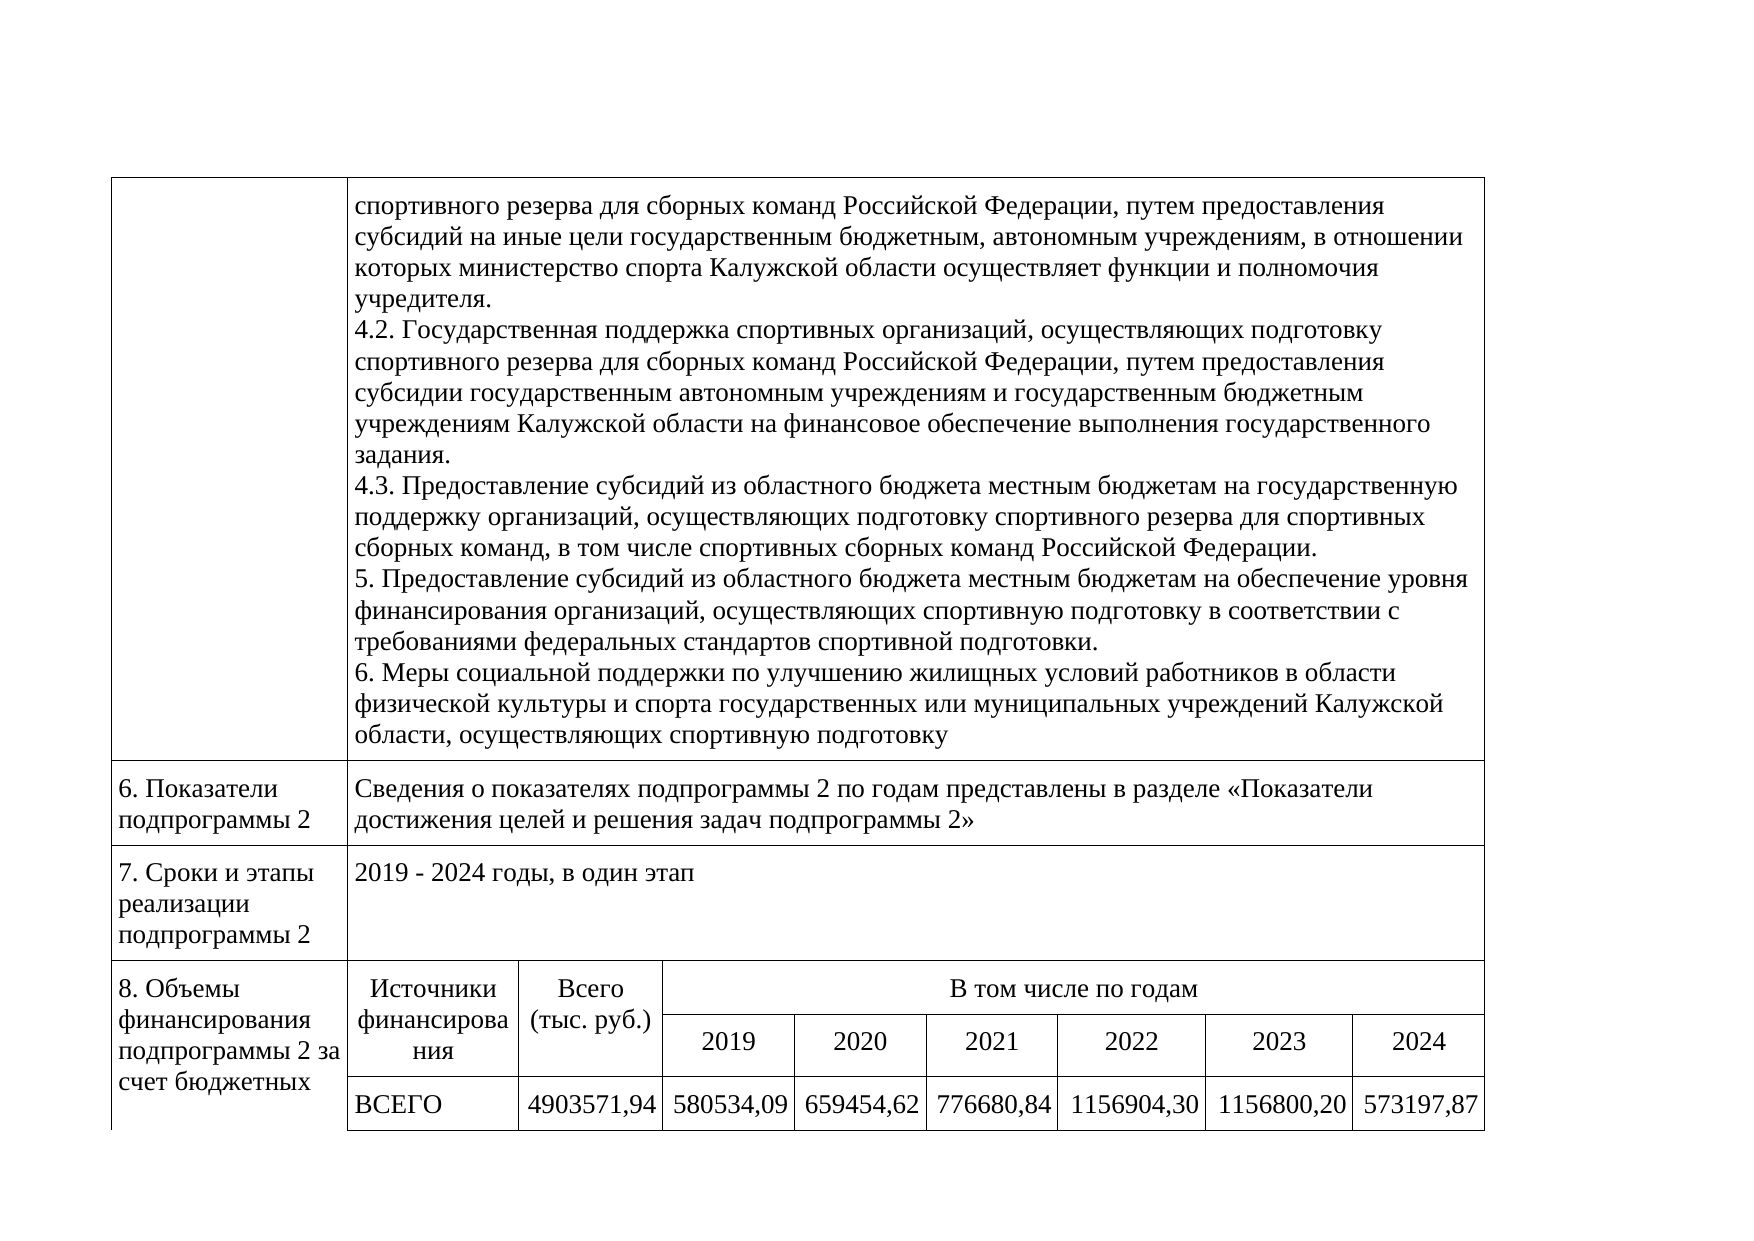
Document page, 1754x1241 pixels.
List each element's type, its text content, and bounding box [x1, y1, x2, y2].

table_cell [112, 178, 347, 760]
table_cell 6. Показатели подпрограммы 2 [112, 761, 347, 845]
table_cell 580534,099 [663, 1077, 794, 1129]
table_cell 7. Сроки и этапы реализации подпрограммы 2 [112, 846, 347, 960]
table_cell 1156800,200 [1206, 1077, 1352, 1129]
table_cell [348, 178, 1484, 760]
table_cell 2019 - 2024 годы, в один этап [348, 846, 1484, 960]
table_cell 2020 [795, 1015, 926, 1076]
table_cell 2021 [927, 1015, 1057, 1076]
table_cell 573197,879 [1353, 1077, 1484, 1129]
table_cell 4903571,948 [519, 1077, 662, 1129]
table_cell 776680,841 [927, 1077, 1057, 1129]
table_cell 2022 [1058, 1015, 1205, 1076]
table_cell 2024 [1353, 1015, 1484, 1076]
table_cell 8. Объемы финансирования подпрограммы 2 за счет бюджетных ассигнований [112, 961, 347, 1129]
table_cell 2023 [1206, 1015, 1352, 1076]
table_cell 659454,629 [795, 1077, 926, 1129]
table_cell Источники финансирования [348, 961, 518, 1076]
table_cell Сведения о показателях подпрограммы 2 по годам представлены в разделе «Показатели достижения целей и решения задач подпрограммы 2» [348, 761, 1484, 845]
table_cell ВСЕГО [348, 1077, 518, 1129]
table_cell 2019 [663, 1015, 794, 1076]
table_cell В том числе по годам [663, 961, 1484, 1014]
table_cell Всего (тыс. руб.) [519, 961, 662, 1076]
table_cell 1156904,300 [1058, 1077, 1205, 1129]
